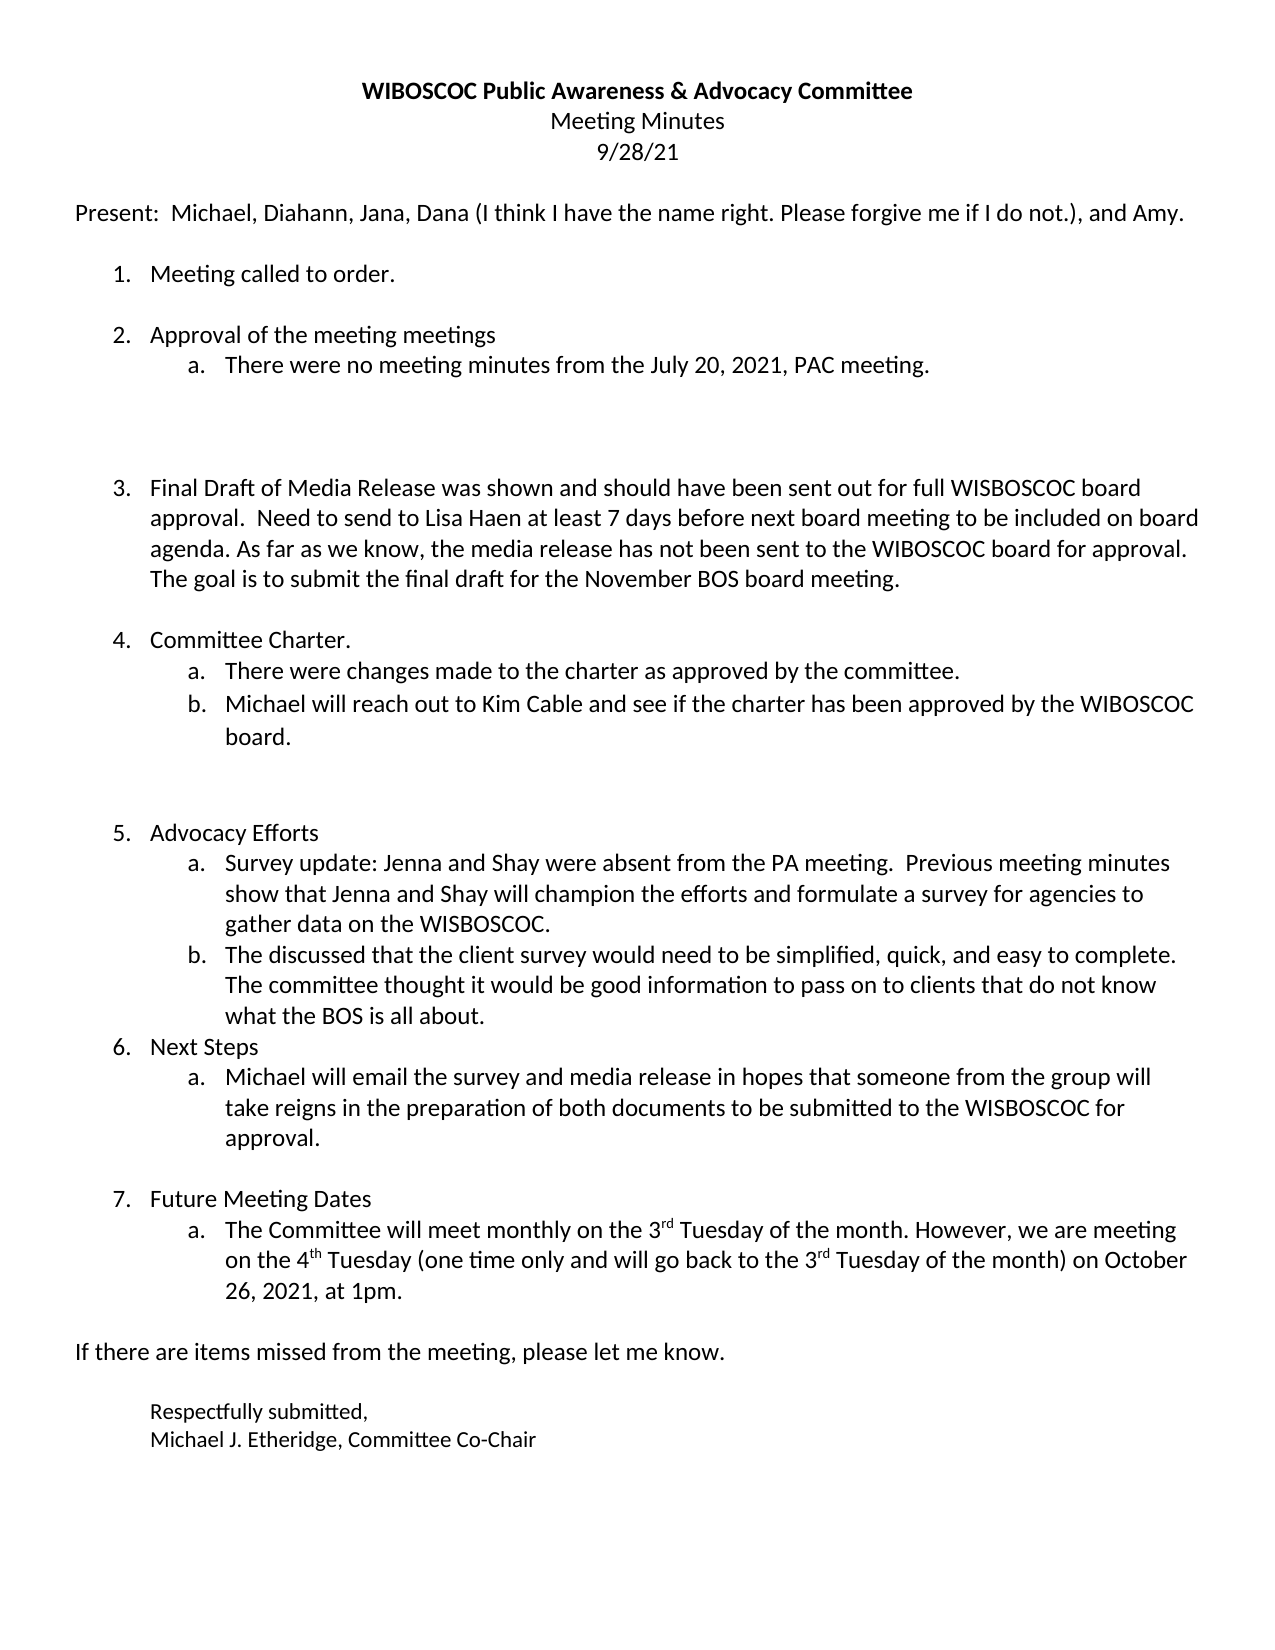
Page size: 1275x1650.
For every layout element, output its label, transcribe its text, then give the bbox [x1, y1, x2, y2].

list Michael will email the survey and media release in hopes that someone from the group will take reigns in the preparation of both documents to be submitted to the WISBOSCOC for approval. [187, 1061, 1200, 1153]
list Approval of the meeting meetings [112, 319, 1200, 350]
text Meeting Minutes [75, 106, 1200, 136]
text Michael J. Etheridge, Committee Co-Chair [150, 1425, 1200, 1453]
text If there are items missed from the meeting, please let me know. [75, 1336, 1200, 1366]
list The discussed that the client survey would need to be simplified, quick, and easy to complete. The committee thought it would be good information to pass on to clients that do not know what the BOS is all about. [187, 939, 1200, 1031]
list Michael will reach out to Kim Cable and see if the charter has been approved by the WIBOSCOC board. [187, 688, 1200, 751]
list There were changes made to the charter as approved by the committee. [187, 655, 1200, 685]
text Present: Michael, Diahann, Jana, Dana (I think I have the name right. Please forgive me if I do not.), and Amy. [75, 197, 1200, 228]
list Future Meeting Dates [112, 1183, 1200, 1214]
list Survey update: Jenna and Shay were absent from the PA meeting. Previous meeting minutes show that Jenna and Shay will champion the efforts and formulate a survey for agencies to gather data on the WISBOSCOC. [187, 848, 1200, 939]
list Next Steps [112, 1031, 1200, 1061]
list There were no meeting minutes from the July 20, 2021, PAC meeting. [187, 350, 1200, 380]
list Meeting called to order. [112, 258, 1200, 289]
list The Committee will meet monthly on the 3rd Tuesday of the month. However, we are meeting on the 4th Tuesday (one time only and will go back to the 3rd Tuesday of the month) on October 26, 2021, at 1pm. [187, 1214, 1200, 1305]
list Final Draft of Media Release was shown and should have been sent out for full WISBOSCOC board approval. Need to send to Lisa Haen at least 7 days before next board meeting to be included on board agenda. As far as we know, the media release has not been sent to the WIBOSCOC board for approval. The goal is to submit the final draft for the November BOS board meeting. [112, 472, 1200, 594]
text 9/28/21 [75, 136, 1200, 167]
list Committee Charter. [112, 624, 1200, 655]
text Respectfully submitted, [150, 1397, 1200, 1425]
text WIBOSCOC Public Awareness & Advocacy Committee [75, 75, 1200, 106]
list Advocacy Efforts [112, 817, 1200, 848]
